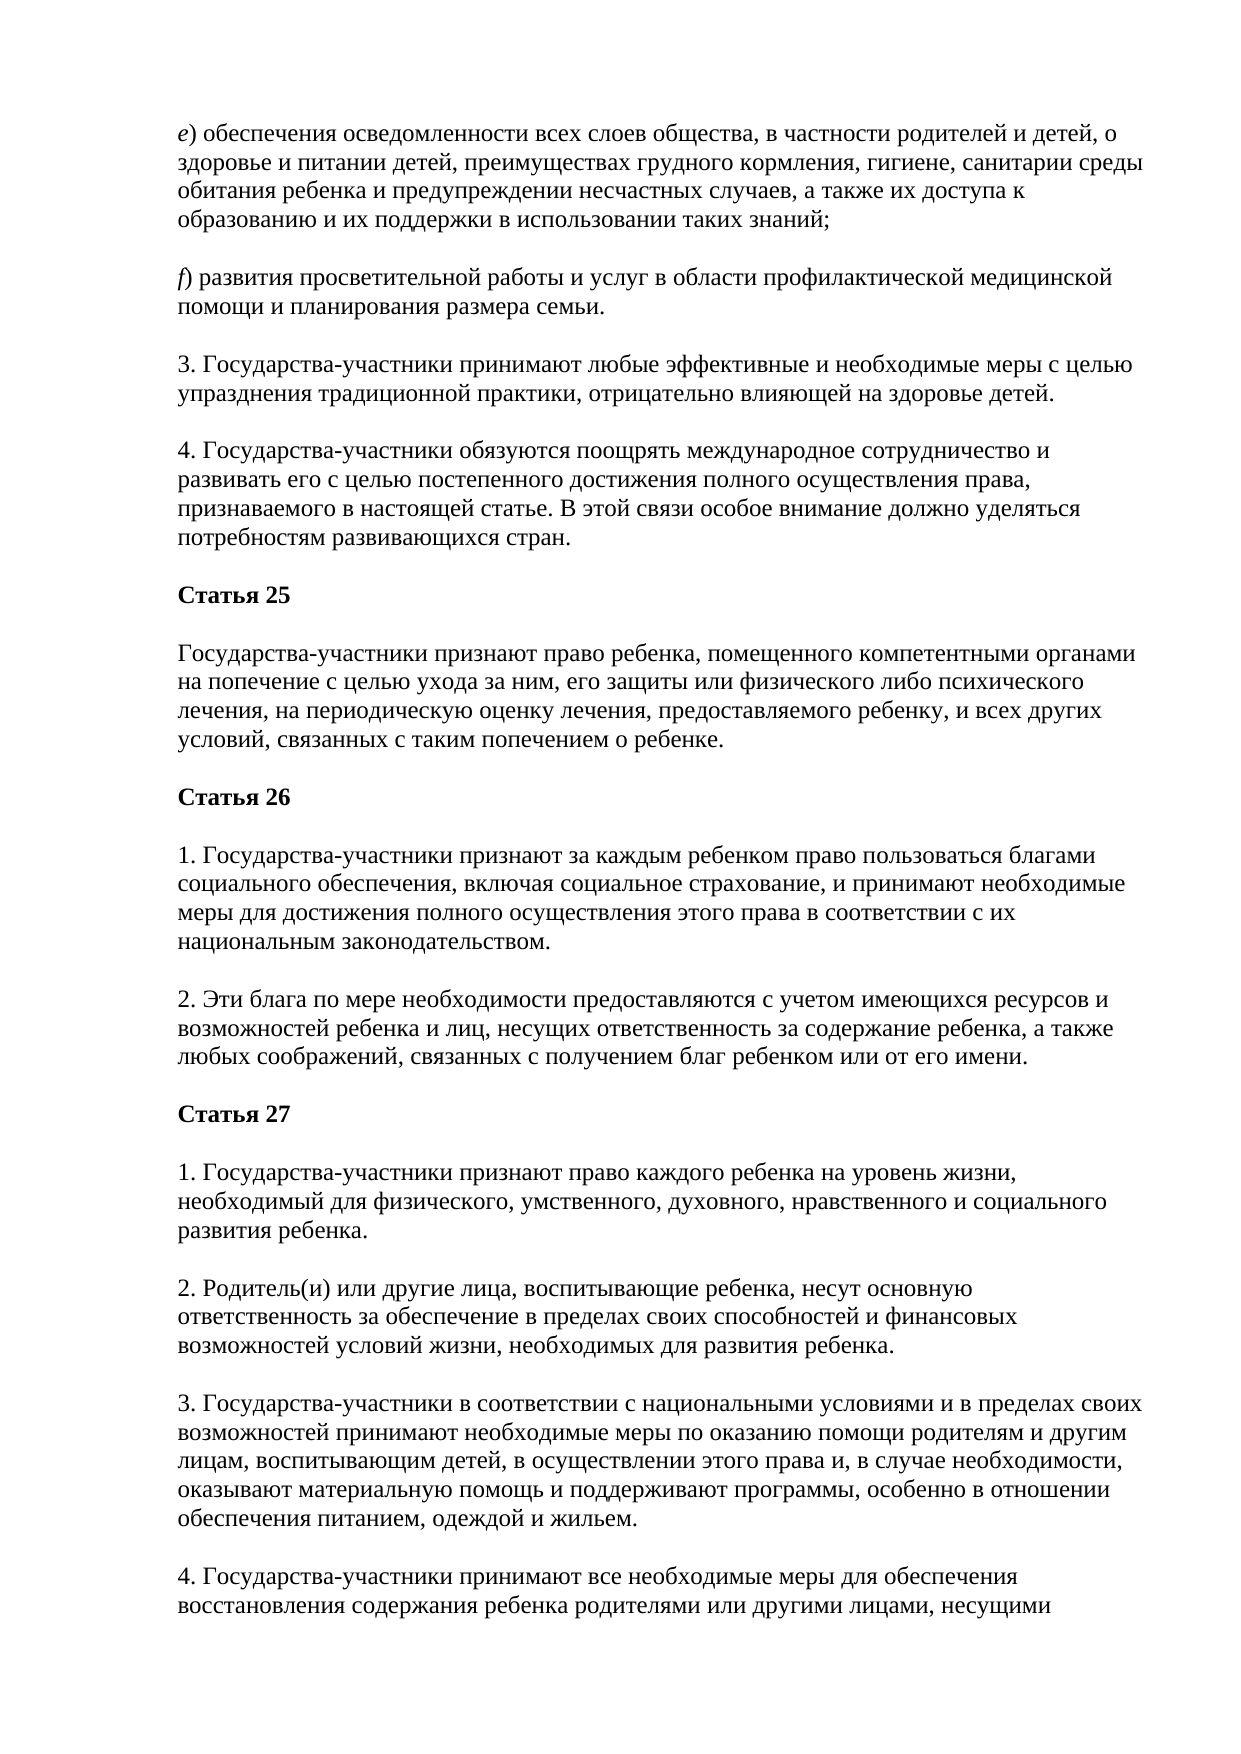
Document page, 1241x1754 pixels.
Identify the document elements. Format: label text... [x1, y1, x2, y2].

text 2. Эти блага по мере необходимости предоставляются с учетом имеющихся ресурсов и возможностей ребенка и лиц, несущих ответственность за содержание ребенка, а также любых соображений, связанных с получением благ ребенком или от его имени. [177, 984, 1152, 1070]
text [177, 1561, 1152, 1618]
text 1. Государства-участники признают за каждым ребенком право пользоваться благами социального обеспечения, включая социальное страхование, и принимают необходимые меры для достижения полного осуществления этого права в соответствии с их национальным законодательством. [177, 840, 1152, 955]
text 3. Государства-участники принимают любые эффективные и необходимые меры с целью упразднения традиционной практики, отрицательно влияющей на здоровье детей. [177, 349, 1152, 406]
text 3. Государства-участники в соответствии с национальными условиями и в пределах своих возможностей принимают необходимые меры по оказанию помощи родителям и другим лицам, воспитывающим детей, в осуществлении этого права и, в случае необходимости, оказывают материальную помощь и поддерживают программы, особенно в отношении обеспечения питанием, одеждой и жильем. [177, 1388, 1152, 1532]
text Государства-участники признают право ребенка, помещенного компетентными органами на попечение с целью ухода за ним, его защиты или физического либо психического лечения, на периодическую оценку лечения, предоставляемого ребенку, и всех других условий, связанных с таким попечением о ребенке. [177, 638, 1152, 753]
text Статья 25 [177, 580, 1152, 608]
text e) обеспечения осведомленности всех слоев общества, в частности родителей и детей, о здоровье и питании детей, преимуществах грудного кормления, гигиене, санитарии среды обитания ребенка и предупреждении несчастных случаев, а также их доступа к образованию и их поддержки в использовании таких знаний; [177, 118, 1152, 233]
text Статья 27 [177, 1099, 1152, 1128]
text Статья 26 [177, 782, 1152, 811]
text f) развития просветительной работы и услуг в области профилактической медицинской помощи и планирования размера семьи. [177, 262, 1152, 320]
text 4. Государства-участники обязуются поощрять международное сотрудничество и развивать его с целью постепенного достижения полного осуществления права, признаваемого в настоящей статье. В этой связи особое внимание должно уделяться потребностям развивающихся стран. [177, 436, 1152, 551]
text 1. Государства-участники признают право каждого ребенка на уровень жизни, необходимый для физического, умственного, духовного, нравственного и социального развития ребенка. [177, 1157, 1152, 1243]
text 2. Родитель(и) или другие лица, воспитывающие ребенка, несут основную ответственность за обеспечение в пределах своих способностей и финансовых возможностей условий жизни, необходимых для развития ребенка. [177, 1273, 1152, 1359]
